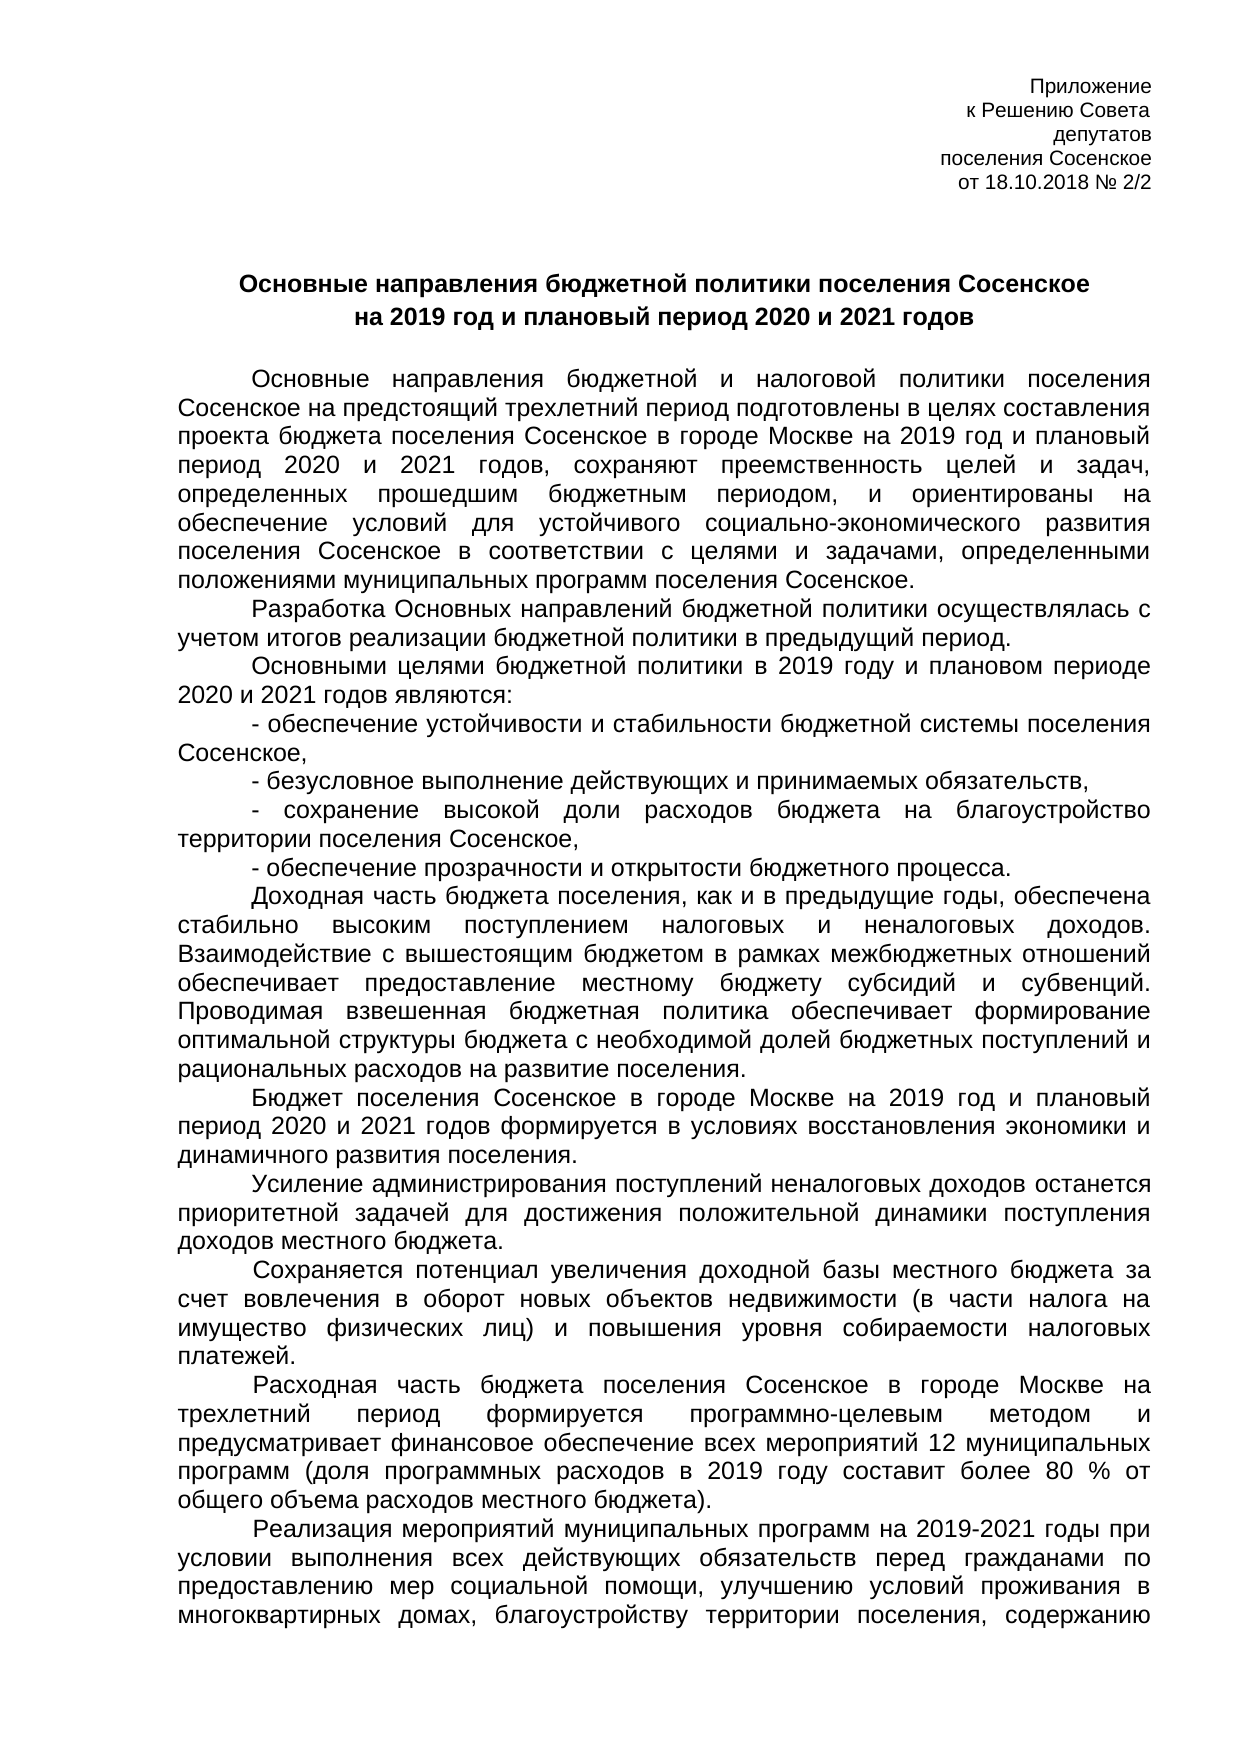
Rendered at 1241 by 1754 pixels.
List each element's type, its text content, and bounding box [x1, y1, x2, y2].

text Расходная часть бюджета поселения Сосенское в городе Москве на трехлетний период формируется программно-целевым методом и предусматривает финансовое обеспечение всех мероприятий 12 муниципальных программ (доля программных расходов в 2019 году составит более 80 % от общего объема расходов местного бюджета). [177, 1370, 1152, 1514]
text на 2019 год и плановый период 2020 и 2021 годов [177, 302, 1152, 331]
text Приложение [177, 74, 1152, 98]
text - сохранение высокой доли расходов бюджета на благоустройство территории поселения Сосенское, [177, 795, 1152, 853]
text Разработка Основных направлений бюджетной политики осуществлялась с учетом итогов реализации бюджетной политики в предыдущий период. [177, 594, 1152, 651]
text - обеспечение устойчивости и стабильности бюджетной системы поселения Сосенское, [177, 709, 1152, 766]
text - безусловное выполнение действующих и принимаемых обязательств, [177, 766, 1152, 795]
text поселения Сосенское [177, 146, 1152, 170]
text Основные направления бюджетной политики поселения Сосенское [177, 269, 1152, 298]
text Бюджет поселения Сосенское в городе Москве на 2019 год и плановый период 2020 и 2021 годов формируется в условиях восстановления экономики и динамичного развития поселения. [177, 1083, 1152, 1169]
text Усиление администрирования поступлений неналоговых доходов останется приоритетной задачей для достижения положительной динамики поступления доходов местного бюджета. [177, 1169, 1152, 1255]
text Сохраняется потенциал увеличения доходной базы местного бюджета за счет вовлечения в оборот новых объектов недвижимости (в части налога на имущество физических лиц) и повышения уровня собираемости налоговых платежей. [177, 1255, 1152, 1370]
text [177, 1514, 1152, 1629]
text от 18.10.2018 № 2/2 [177, 170, 1152, 194]
text Основными целями бюджетной политики в 2019 году и плановом периоде 2020 и 2021 годов являются: [177, 651, 1152, 709]
text - обеспечение прозрачности и открытости бюджетного процесса. [177, 853, 1152, 881]
text к Решению Совета депутатов [177, 98, 1152, 146]
text Основные направления бюджетной и налоговой политики поселения Сосенское на предстоящий трехлетний период подготовлены в целях составления проекта бюджета поселения Сосенское в городе Москве на 2019 год и плановый период 2020 и 2021 годов, сохраняют преемственность целей и задач, определенных прошедшим бюджетным периодом, и ориентированы на обеспечение условий для устойчивого социально-экономического развития поселения Сосенское в соответствии с целями и задачами, определенными положениями муниципальных программ поселения Сосенское. [177, 364, 1152, 594]
text Доходная часть бюджета поселения, как и в предыдущие годы, обеспечена стабильно высоким поступлением налоговых и неналоговых доходов. Взаимодействие с вышестоящим бюджетом в рамках межбюджетных отношений обеспечивает предоставление местному бюджету субсидий и субвенций. Проводимая взвешенная бюджетная политика обеспечивает формирование оптимальной структуры бюджета с необходимой долей бюджетных поступлений и рациональных расходов на развитие поселения. [177, 881, 1152, 1083]
